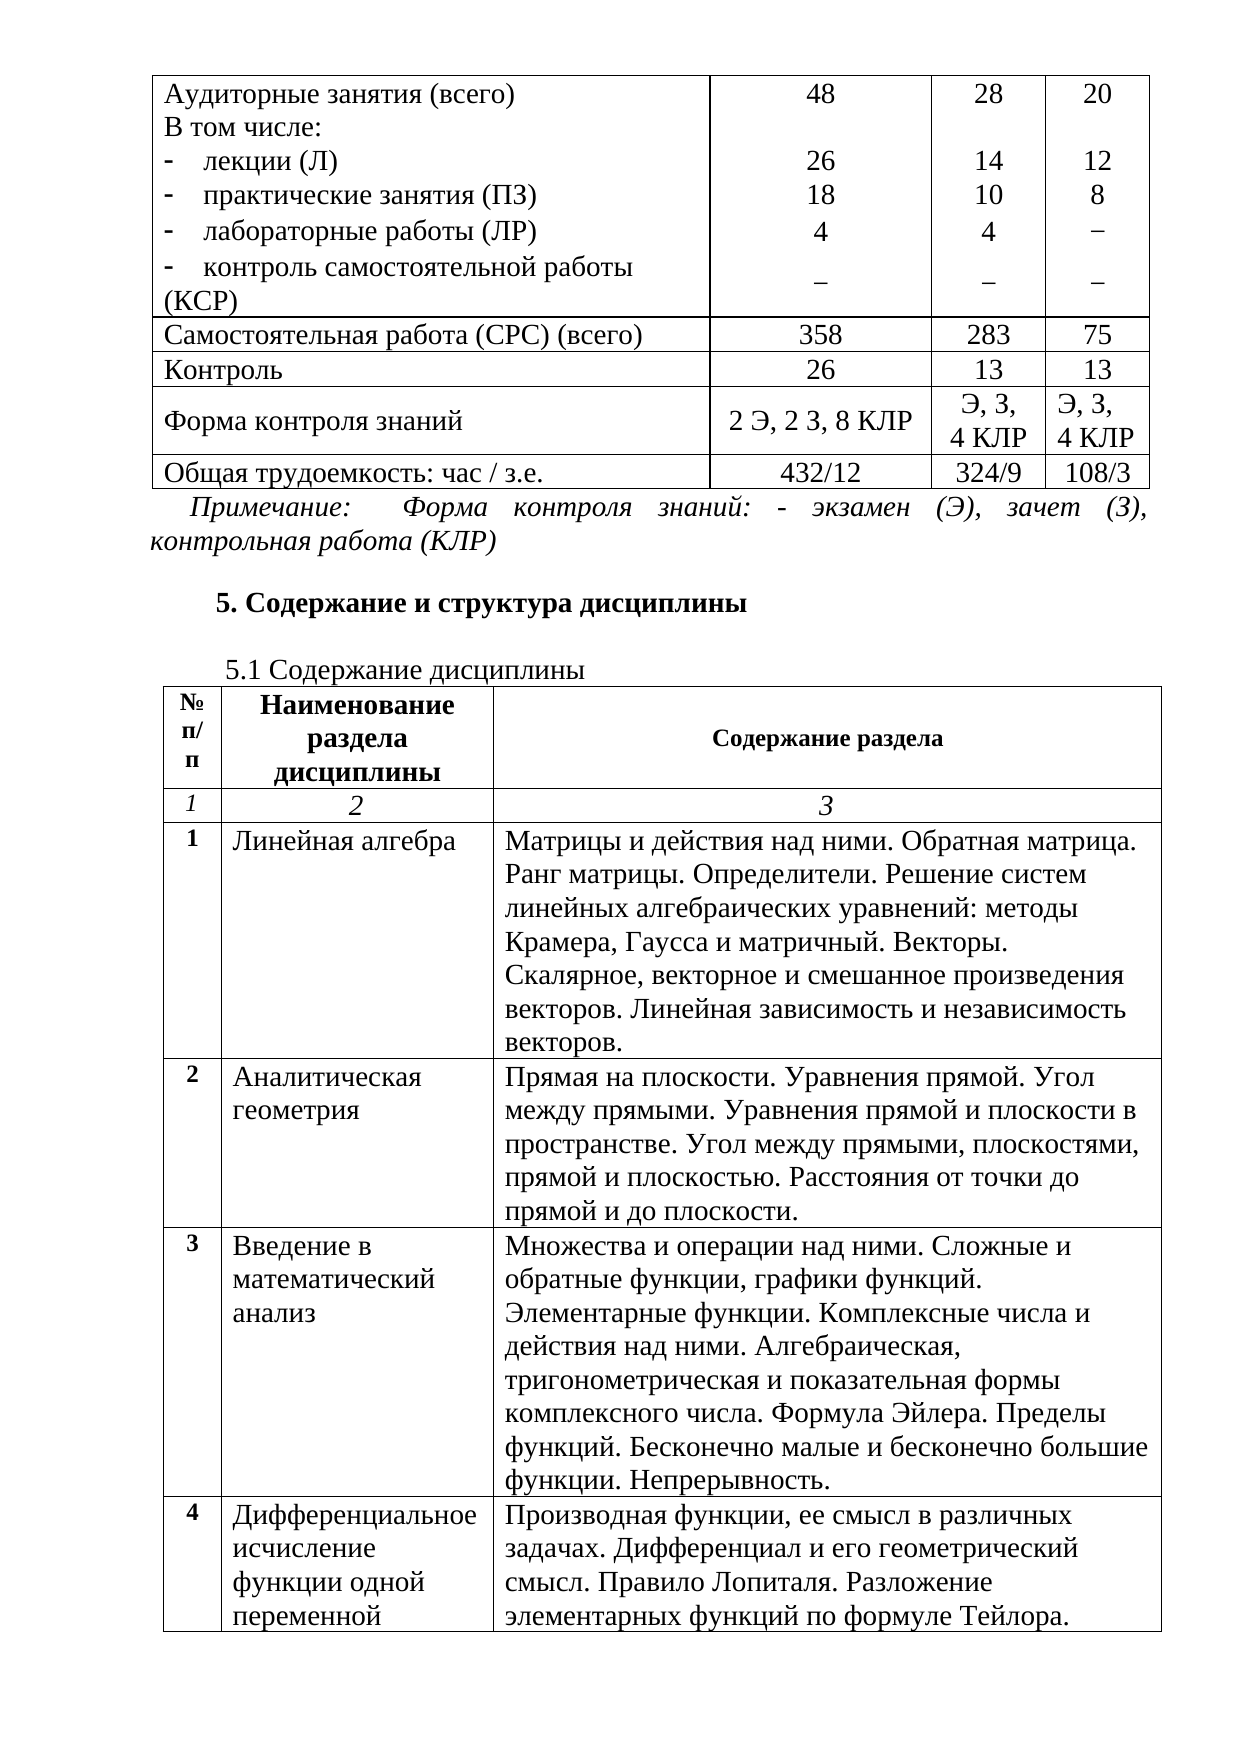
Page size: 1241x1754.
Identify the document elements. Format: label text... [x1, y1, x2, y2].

table_cell практические занятия (ПЗ) [153, 177, 709, 212]
table_cell Э, З, 4 КЛР [932, 387, 1045, 454]
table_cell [494, 1497, 1161, 1631]
text 5.1 Содержание дисциплины [150, 652, 1152, 686]
table_cell 1 [164, 823, 221, 1058]
table_cell 108/3 [1046, 455, 1149, 488]
table_cell Прямая на плоскости. Уравнения прямой. Угол между прямыми. Уравнения прямой и плоскости в пространстве. Угол между прямыми, плоскостями, прямой и плоскостью. Расстояния от точки до прямой и до плоскости. [494, 1059, 1161, 1227]
table_cell 75 [1046, 318, 1149, 351]
table_cell 2 [164, 1059, 221, 1227]
table_cell В том числе: лекции (Л) [153, 110, 709, 177]
table_cell 26 [711, 110, 931, 177]
table_cell 28 [932, 76, 1045, 109]
table_cell − [711, 249, 931, 316]
table_cell 1 [164, 789, 221, 822]
table_cell 432/12 [711, 455, 931, 488]
table_cell 18 [711, 177, 931, 212]
table_cell 3 [164, 1228, 221, 1496]
table_cell 26 [711, 352, 931, 386]
table_cell Аудиторные занятия (всего) [153, 76, 709, 109]
table_cell Введение в математический анализ [222, 1228, 493, 1496]
table_cell 2 [222, 789, 493, 822]
table_cell Э, З, 4 КЛР [1046, 387, 1149, 454]
text 5. Содержание и структура дисциплины [150, 585, 1152, 619]
table_cell 8 [1046, 177, 1149, 212]
table_cell 14 [932, 110, 1045, 177]
table_header Наименование раздела дисциплины [222, 687, 493, 787]
table_cell 358 [711, 318, 931, 351]
table_cell 48 [711, 76, 931, 109]
table_cell 20 [1046, 76, 1149, 109]
table_cell − [932, 249, 1045, 316]
table_header № п/п [164, 687, 221, 787]
table_cell 4 [711, 212, 931, 249]
table_cell Контроль [153, 352, 709, 386]
table_cell 4 [932, 212, 1045, 249]
table_cell Форма контроля знаний [153, 387, 709, 454]
table_cell Общая трудоемкость: час / з.е. [153, 455, 709, 488]
table_cell 12 [1046, 110, 1149, 177]
table_cell − [1046, 212, 1149, 249]
table_cell 10 [932, 177, 1045, 212]
table_cell 3 [494, 789, 1161, 822]
table_cell Матрицы и действия над ними. Обратная матрица. Ранг матрицы. Определители. Решение систем линейных алгебраических уравнений: методы Крамера, Гаусса и матричный. Векторы. Скалярное, векторное и смешанное произведения векторов. Линейная зависимость и независимость векторов. [494, 823, 1161, 1058]
table_header Содержание раздела [494, 687, 1161, 787]
table_cell 283 [932, 318, 1045, 351]
table_cell Множества и операции над ними. Сложные и обратные функции, графики функций. Элементарные функции. Комплексные числа и действия над ними. Алгебраическая, тригонометрическая и показательная формы комплексного числа. Формула Эйлера. Пределы функций. Бесконечно малые и бесконечно большие функции. Непрерывность. [494, 1228, 1161, 1496]
text Примечание: Форма контроля знаний: - экзамен (Э), зачет (З), контрольная работа (КЛР) [150, 489, 1152, 556]
table_cell 13 [1046, 352, 1149, 386]
table_cell Самостоятельная работа (СРС) (всего) [153, 318, 709, 351]
table_cell − [1046, 249, 1149, 316]
table_cell 2 Э, 2 З, 8 КЛР [711, 387, 931, 454]
table_cell контроль самостоятельной работы (КСР) [153, 249, 709, 316]
table_cell лабораторные работы (ЛР) [153, 212, 709, 249]
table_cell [222, 1497, 493, 1631]
table_cell Аналитическая геометрия [222, 1059, 493, 1227]
table_cell 4 [164, 1497, 221, 1631]
table_cell 324/9 [932, 455, 1045, 488]
table_cell Линейная алгебра [222, 823, 493, 1058]
table_cell 13 [932, 352, 1045, 386]
